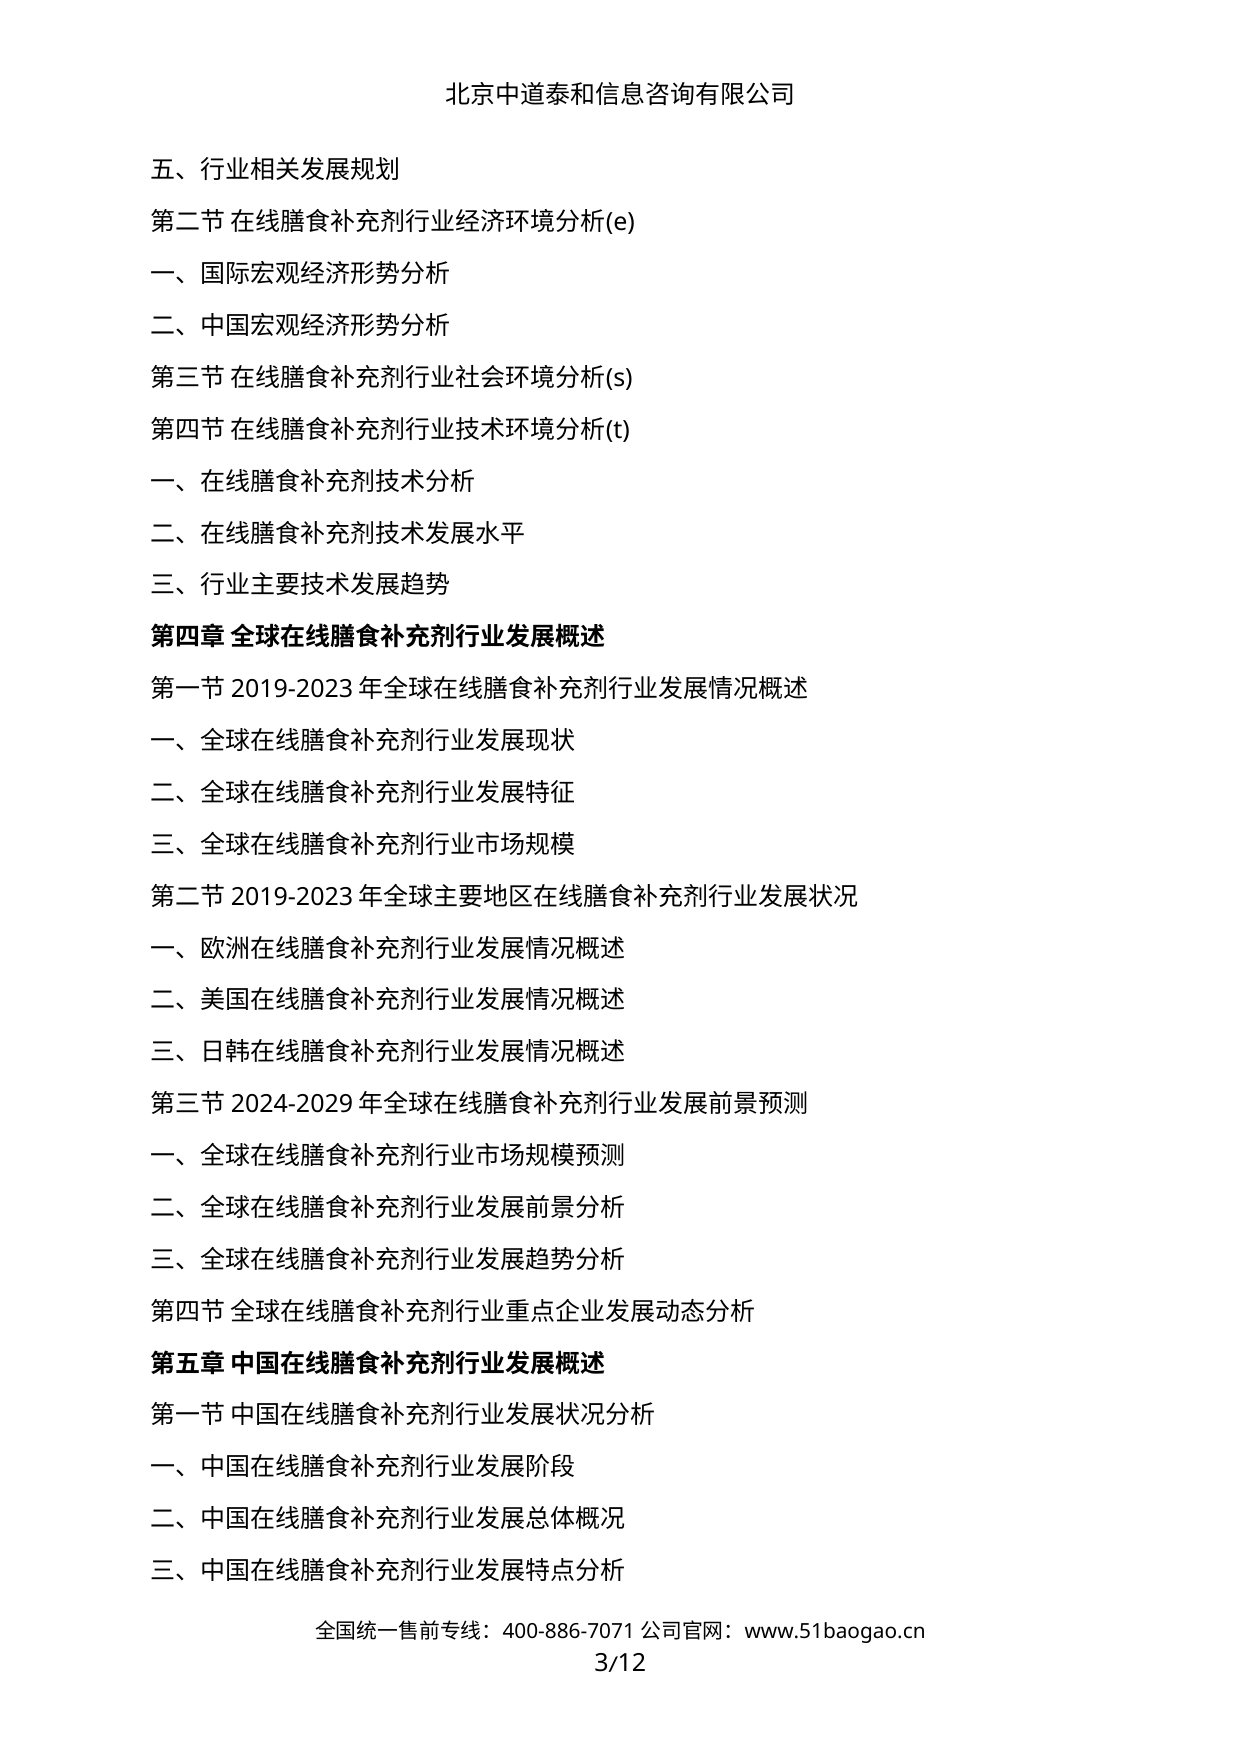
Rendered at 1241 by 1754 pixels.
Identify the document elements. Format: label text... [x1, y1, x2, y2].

text 三、行业主要技术发展趋势 [150, 565, 1090, 601]
text 二、全球在线膳食补充剂行业发展前景分析 [150, 1187, 1090, 1224]
text 第四章 全球在线膳食补充剂行业发展概述 [150, 617, 1090, 653]
text 三、全球在线膳食补充剂行业发展趋势分析 [150, 1239, 1090, 1276]
text 三、日韩在线膳食补充剂行业发展情况概述 [150, 1032, 1090, 1068]
text 一、欧洲在线膳食补充剂行业发展情况概述 [150, 928, 1090, 964]
text 第二节 在线膳食补充剂行业经济环境分析(e) [150, 202, 1090, 238]
text 第一节 2019-2023年全球在线膳食补充剂行业发展情况概述 [150, 669, 1090, 705]
text 三、全球在线膳食补充剂行业市场规模 [150, 824, 1090, 861]
text 三、中国在线膳食补充剂行业发展特点分析 [150, 1551, 1090, 1587]
text 二、中国在线膳食补充剂行业发展总体概况 [150, 1499, 1090, 1535]
text 第五章 中国在线膳食补充剂行业发展概述 [150, 1343, 1090, 1379]
text 第三节 2024-2029年全球在线膳食补充剂行业发展前景预测 [150, 1084, 1090, 1120]
text 二、全球在线膳食补充剂行业发展特征 [150, 772, 1090, 809]
text 第四节 全球在线膳食补充剂行业重点企业发展动态分析 [150, 1291, 1090, 1327]
text 一、中国在线膳食补充剂行业发展阶段 [150, 1447, 1090, 1483]
text 第三节 在线膳食补充剂行业社会环境分析(s) [150, 357, 1090, 394]
text 第一节 中国在线膳食补充剂行业发展状况分析 [150, 1395, 1090, 1431]
text 一、国际宏观经济形势分析 [150, 254, 1090, 290]
text 五、行业相关发展规划 [150, 150, 1090, 186]
text 二、美国在线膳食补充剂行业发展情况概述 [150, 980, 1090, 1016]
text 一、在线膳食补充剂技术分析 [150, 461, 1090, 497]
text 一、全球在线膳食补充剂行业市场规模预测 [150, 1136, 1090, 1172]
text 第四节 在线膳食补充剂行业技术环境分析(t) [150, 409, 1090, 446]
text 二、中国宏观经济形势分析 [150, 306, 1090, 342]
text 一、全球在线膳食补充剂行业发展现状 [150, 721, 1090, 757]
text 二、在线膳食补充剂技术发展水平 [150, 513, 1090, 549]
text 第二节 2019-2023年全球主要地区在线膳食补充剂行业发展状况 [150, 876, 1090, 912]
